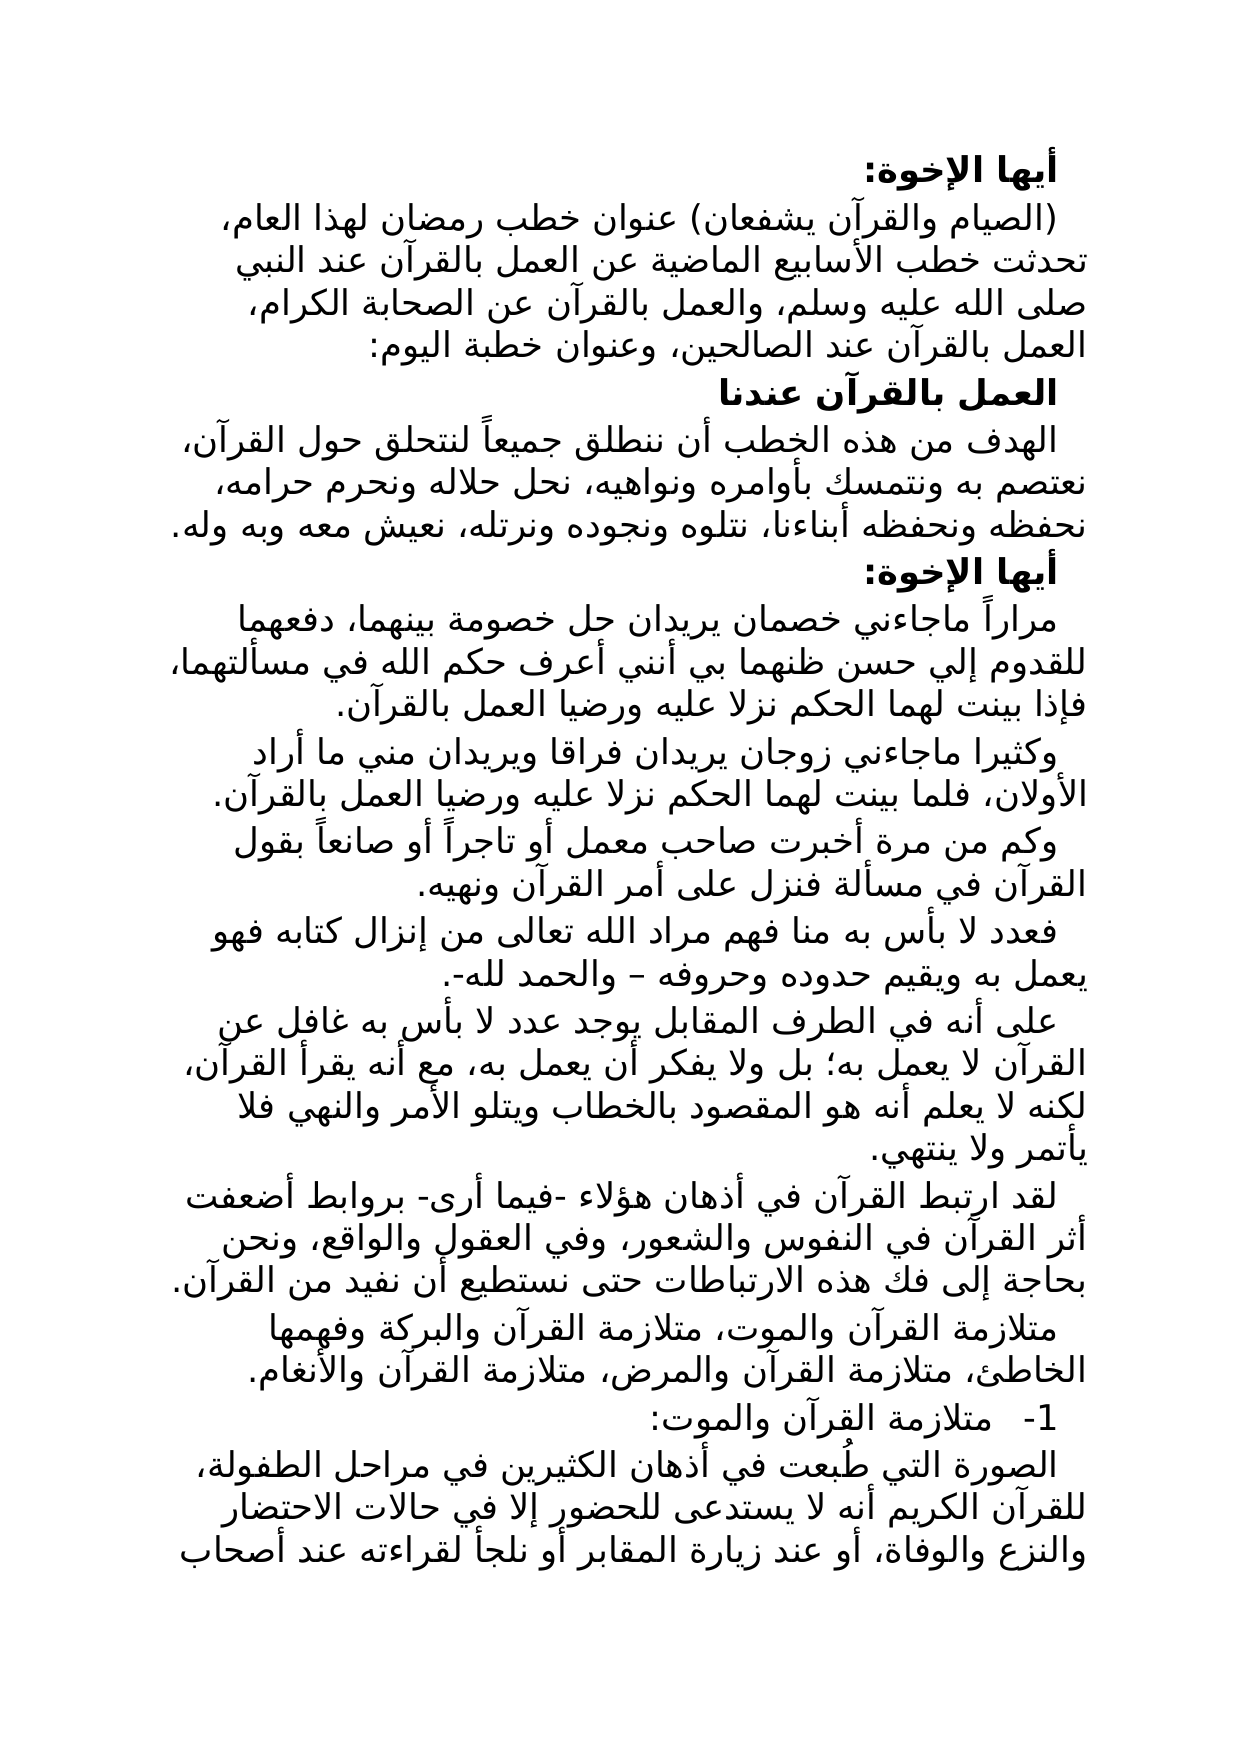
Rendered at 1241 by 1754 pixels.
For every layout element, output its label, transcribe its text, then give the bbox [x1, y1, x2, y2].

text 1- متلازمة القرآن والموت: [158, 1397, 1088, 1438]
text الهدف من هذه الخطب أن ننطلق جميعاً لنتحلق حول القرآن، نعتصم به ونتمسك بأوامره ونواهيه، نحل حلاله ونحرم حرامه، نحفظه ونحفظه أبناءنا، نتلوه ونجوده ونرتله، نعيش معه وبه وله. [158, 419, 1088, 545]
text وكم من مرة أخبرت صاحب معمل أو تاجراً أو صانعاً بقول القرآن في مسألة فنزل على أمر القرآن ونهيه. [158, 821, 1088, 904]
text وكثيرا ماجاءني زوجان يريدان فراقا ويريدان مني ما أراد الأولان، فلما بينت لهما الحكم نزلا عليه ورضيا العمل بالقرآن. [158, 731, 1088, 815]
text مراراً ماجاءني خصمان يريدان حل خصومة بينهما، دفعهما للقدوم إلي حسن ظنهما بي أنني أعرف حكم الله في مسألتهما، فإذا بينت لهما الحكم نزلا عليه ورضيا العمل بالقرآن. [158, 599, 1088, 725]
text العمل بالقرآن عندنا [158, 372, 1088, 413]
text متلازمة القرآن والموت، متلازمة القرآن والبركة وفهمها الخاطئ، متلازمة القرآن والمرض، متلازمة القرآن والأنغام. [158, 1307, 1088, 1391]
text أيها الإخوة: [158, 552, 1088, 593]
text (الصيام والقرآن يشفعان) عنوان خطب رمضان لهذا العام، تحدثت خطب الأسابيع الماضية عن العمل بالقرآن عند النبي صلى الله عليه وسلم، والعمل بالقرآن عن الصحابة الكرام، العمل بالقرآن عند الصالحين، وعنوان خطبة اليوم: [158, 197, 1088, 366]
text فعدد لا بأس به منا فهم مراد الله تعالى من إنزال كتابه فهو يعمل به ويقيم حدوده وحروفه – والحمد لله-. [158, 911, 1088, 994]
text على أنه في الطرف المقابل يوجد عدد لا بأس به غافل عن القرآن لا يعمل به؛ بل ولا يفكر أن يعمل به، مع أنه يقرأ القرآن، لكنه لا يعلم أنه هو المقصود بالخطاب ويتلو الأمر والنهي فلا يأتمر ولا ينتهي. [158, 1001, 1088, 1169]
text أيها الإخوة: [158, 150, 1088, 191]
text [158, 1444, 1088, 1571]
text لقد ارتبط القرآن في أذهان هؤلاء -فيما أرى- بروابط أضعفت أثر القرآن في النفوس والشعور، وفي العقول والواقع، ونحن بحاجة إلى فك هذه الارتباطات حتى نستطيع أن نفيد من القرآن. [158, 1175, 1088, 1301]
